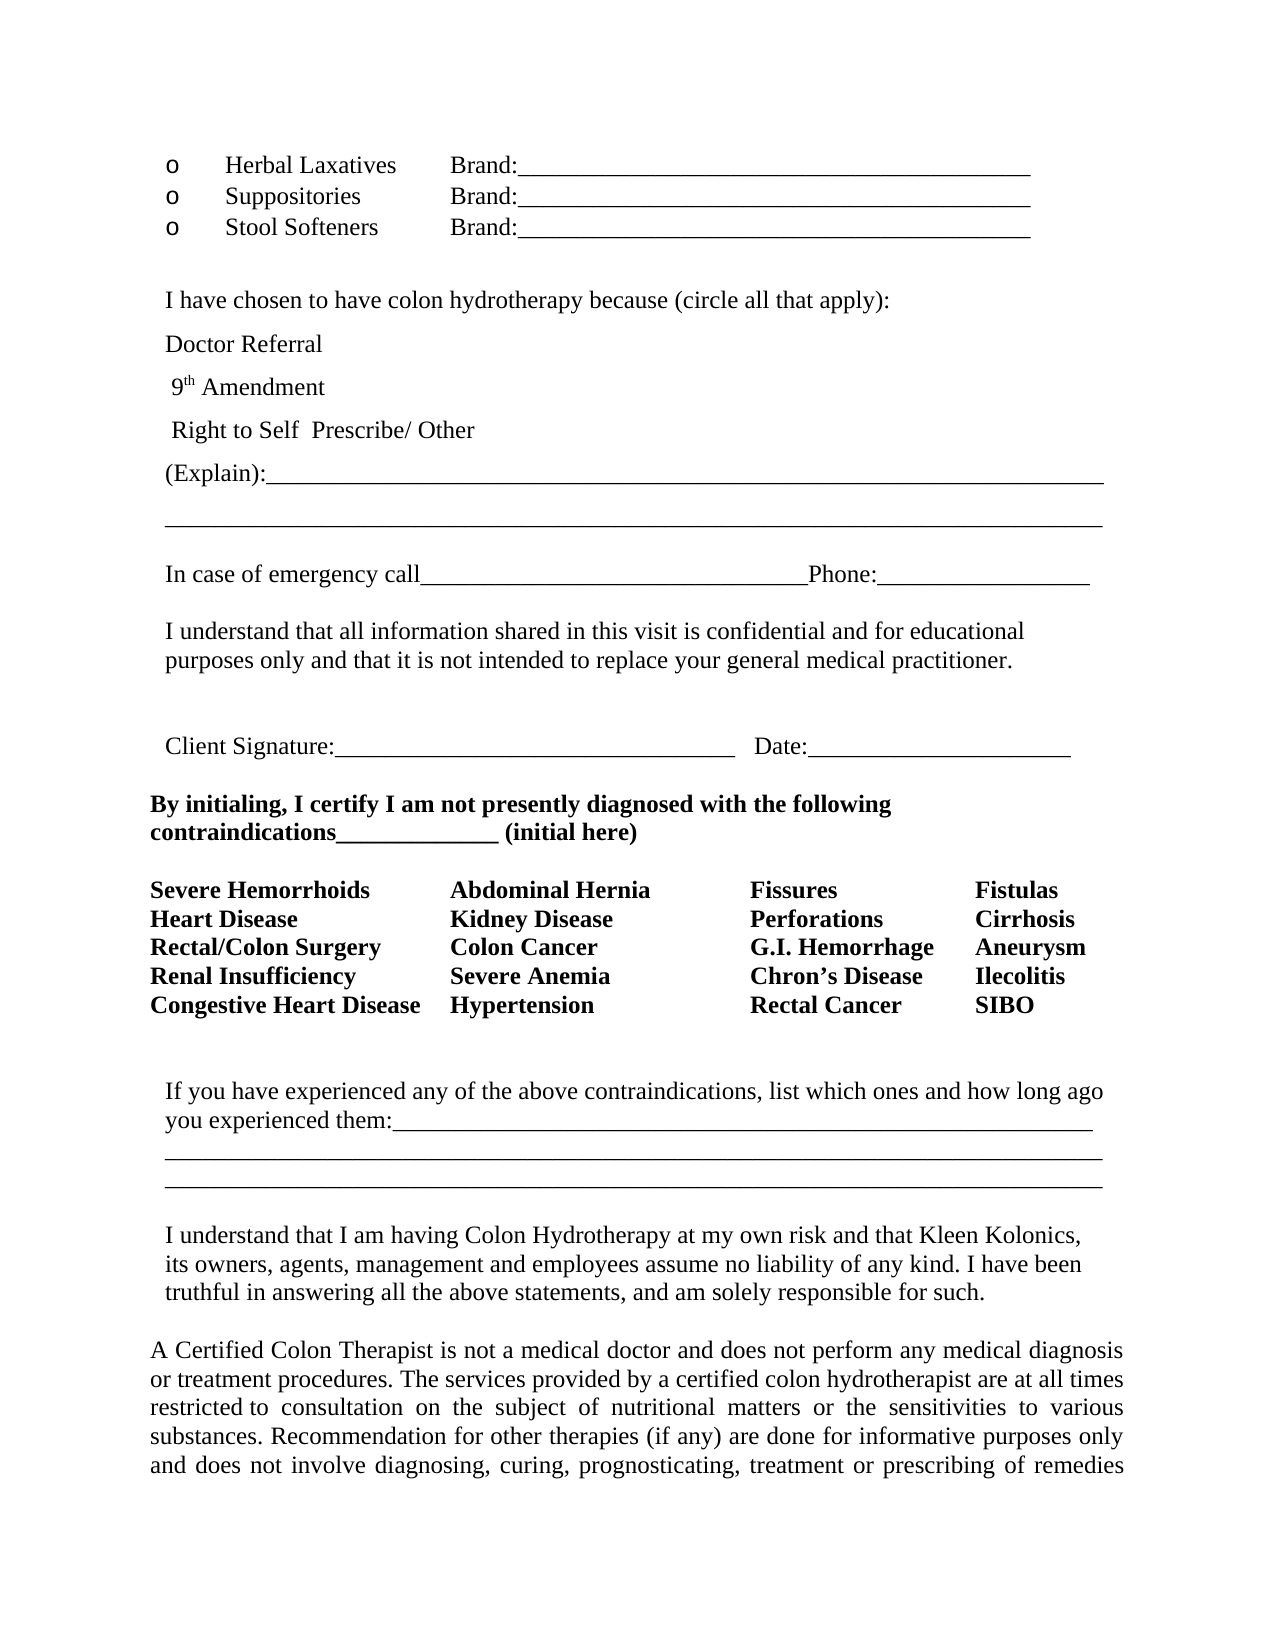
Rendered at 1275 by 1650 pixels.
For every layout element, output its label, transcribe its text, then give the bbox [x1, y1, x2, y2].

list Suppositories Brand:_________________________________________ [165, 181, 1110, 212]
text Right to Self Prescribe/ Other (Explain):___________________________________________________________________ [165, 415, 1110, 487]
text Rectal/Colon Surgery Colon Cancer G.I. Hemorrhage Aneurysm [150, 932, 1110, 961]
text I have chosen to have colon hydrotherapy because (circle all that apply): Doctor Referral [165, 242, 1110, 357]
text ___________________________________________________________________________ [165, 501, 1110, 530]
text I understand that I am having Colon Hydrotherapy at my own risk and that Kleen Kolonics, its owners, agents, management and employees assume no liability of any kind. I have been truthful in answering all the above statements, and am solely responsible for such. [165, 1220, 1110, 1306]
text I understand that all information shared in this visit is confidential and for educational purposes only and that it is not intended to replace your general medical practitioner. [165, 587, 1110, 674]
text Severe Hemorrhoids Abdominal Hernia Fissures Fistulas [150, 875, 1110, 904]
text If you have experienced any of the above contraindications, list which ones and how long ago you experienced them:________________________________________________________ [165, 1076, 1110, 1134]
text 9th Amendment [165, 372, 1110, 401]
text Client Signature:________________________________ Date:_____________________ [165, 731, 1110, 789]
text Congestive Heart Disease Hypertension Rectal Cancer SIBO [150, 990, 1110, 1019]
text By initialing, I certify I am not presently diagnosed with the following contraindications_____________ (initial here) [150, 789, 1110, 846]
text ______________________________________________________________________________________________________________________________________________________ [165, 1134, 1110, 1191]
text Heart Disease Kidney Disease Perforations Cirrhosis [150, 904, 1110, 932]
text In case of emergency call_______________________________Phone:_________________ [165, 559, 1110, 587]
list Stool Softeners Brand:_________________________________________ [165, 212, 1110, 242]
list Herbal Laxatives Brand:_________________________________________ [165, 150, 1110, 181]
text Renal Insufficiency Severe Anemia Chron’s Disease Ilecolitis [150, 961, 1110, 990]
